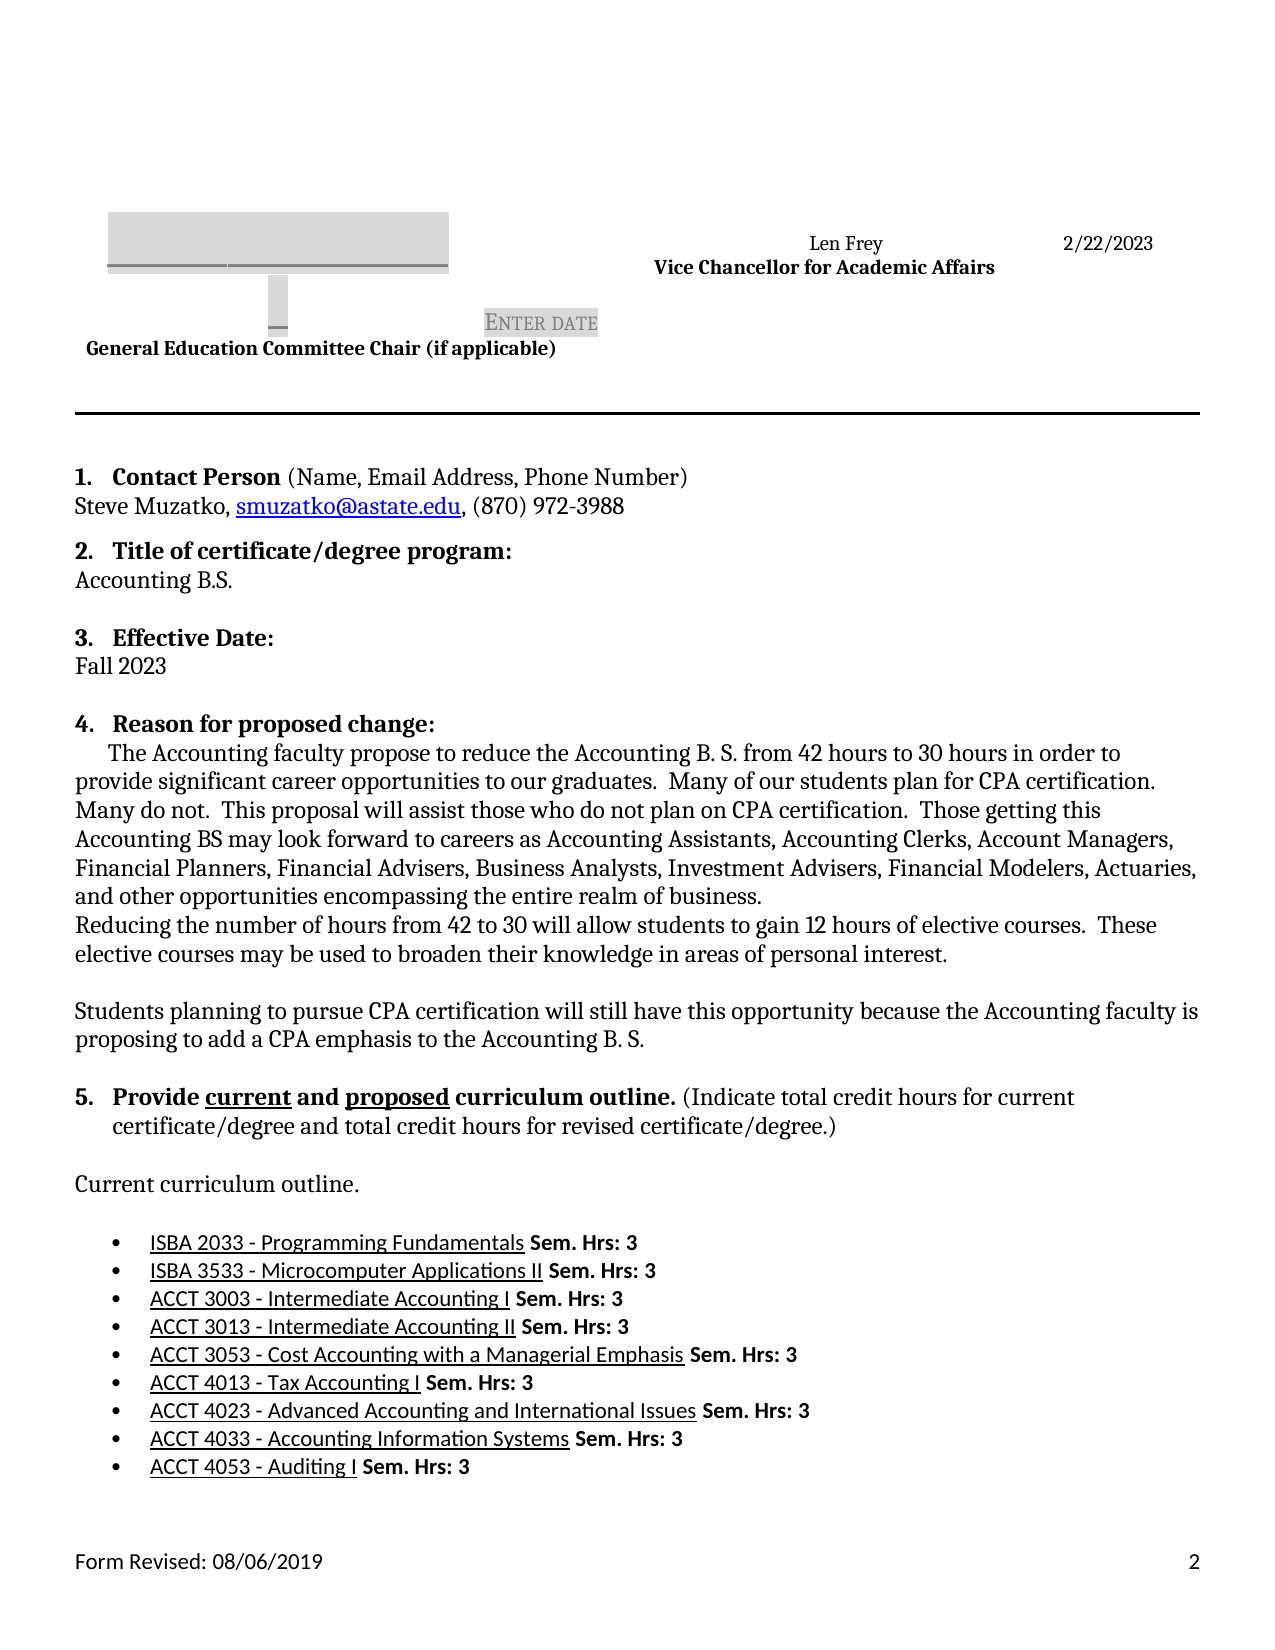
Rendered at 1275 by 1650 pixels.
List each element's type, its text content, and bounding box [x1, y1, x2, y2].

text Steve Muzatko, smuzatko@astate.edu, (870) 972-3988 [75, 492, 1200, 521]
list ISBA 2033 - Programming Fundamentals Sem. Hrs: 3 [112, 1228, 1200, 1256]
text Reducing the number of hours from 42 to 30 will allow students to gain 12 hours of elective courses. These elective courses may be used to broaden their knowledge in areas of personal interest. [75, 911, 1200, 968]
table_cell Vice Chancellor for Academic Affairs [643, 150, 1211, 386]
table_cell General Education Committee Chair (if applicable) [75, 150, 643, 386]
list Contact Person (Name, Email Address, Phone Number) [75, 463, 1200, 492]
text The Accounting faculty propose to reduce the Accounting B. S. from 42 hours to 30 hours in order to provide significant career opportunities to our graduates. Many of our students plan for CPA certification. Many do not. This proposal will assist those who do not plan on CPA certification. Those getting this Accounting BS may look forward to careers as Accounting Assistants, Accounting Clerks, Account Managers, Financial Planners, Financial Advisers, Business Analysts, Investment Advisers, Financial Modelers, Actuaries, and other opportunities encompassing the entire realm of business. [75, 738, 1200, 911]
list Reason for proposed change: [75, 710, 1200, 738]
text Current curriculum outline. [75, 1169, 1200, 1199]
list Effective Date: [75, 623, 1200, 652]
list ACCT 3003 - Intermediate Accounting I Sem. Hrs: 3 [112, 1284, 1200, 1312]
list ACCT 4053 - Auditing I Sem. Hrs: 3 [112, 1452, 1200, 1480]
list ACCT 3013 - Intermediate Accounting II Sem. Hrs: 3 [112, 1312, 1200, 1340]
text Students planning to pursue CPA certification will still have this opportunity because the Accounting faculty is proposing to add a CPA emphasis to the Accounting B. S. [75, 997, 1200, 1054]
list ACCT 4013 - Tax Accounting I Sem. Hrs: 3 [112, 1368, 1200, 1396]
list ISBA 3533 - Microcomputer Applications II Sem. Hrs: 3 [112, 1256, 1200, 1284]
list Provide current and proposed curriculum outline. (Indicate total credit hours for current certificate/degree and total credit hours for revised certificate/degree.) [75, 1083, 1200, 1140]
list ACCT 3053 - Cost Accounting with a Managerial Emphasis Sem. Hrs: 3 [112, 1340, 1200, 1368]
list ACCT 4033 - Accounting Information Systems Sem. Hrs: 3 [112, 1424, 1200, 1452]
list ACCT 4023 - Advanced Accounting and International Issues Sem. Hrs: 3 [112, 1396, 1200, 1424]
list Title of certificate/degree program: [75, 537, 1200, 566]
